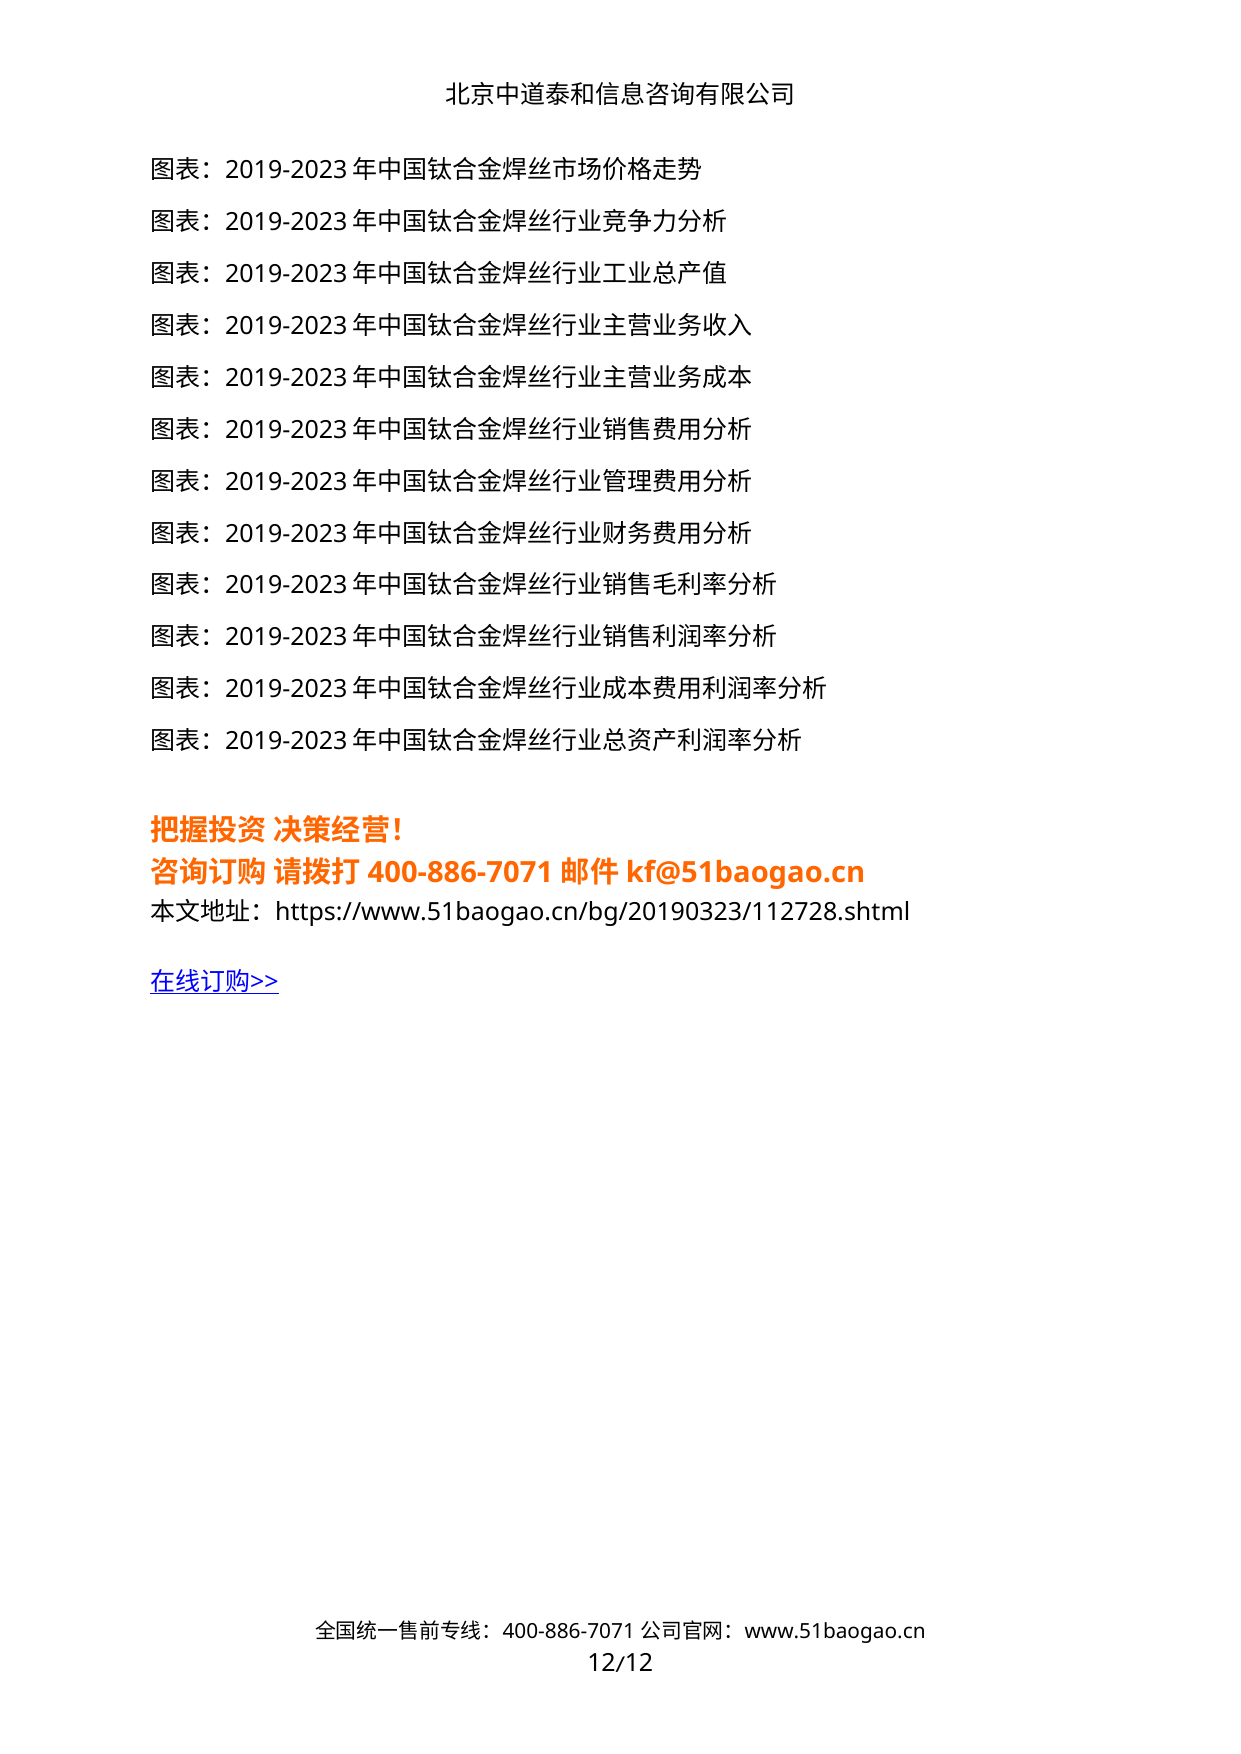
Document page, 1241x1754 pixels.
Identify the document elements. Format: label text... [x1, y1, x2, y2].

text 图表：2019-2023年中国钛合金焊丝行业管理费用分析 [150, 461, 1090, 497]
text 图表：2019-2023年中国钛合金焊丝行业成本费用利润率分析 [150, 669, 1090, 705]
text 图表：2019-2023年中国钛合金焊丝行业销售费用分析 [150, 409, 1090, 446]
text 图表：2019-2023年中国钛合金焊丝行业销售毛利率分析 [150, 565, 1090, 601]
text 图表：2019-2023年中国钛合金焊丝市场价格走势 [150, 150, 1090, 186]
text 把握投资 决策经营！咨询订购 请拨打 400-886-7071 邮件 kf@51baogao.cn本文地址：https://www.51baogao.cn/bg/20190323/112728.shtml [150, 772, 1090, 927]
text 图表：2019-2023年中国钛合金焊丝行业销售利润率分析 [150, 617, 1090, 653]
text 图表：2019-2023年中国钛合金焊丝行业竞争力分析 [150, 202, 1090, 238]
text 图表：2019-2023年中国钛合金焊丝行业财务费用分析 [150, 513, 1090, 549]
text 在线订购>> [150, 927, 1090, 998]
text 图表：2019-2023年中国钛合金焊丝行业总资产利润率分析 [150, 721, 1090, 757]
text 图表：2019-2023年中国钛合金焊丝行业主营业务成本 [150, 357, 1090, 394]
text 图表：2019-2023年中国钛合金焊丝行业主营业务收入 [150, 306, 1090, 342]
text 图表：2019-2023年中国钛合金焊丝行业工业总产值 [150, 254, 1090, 290]
